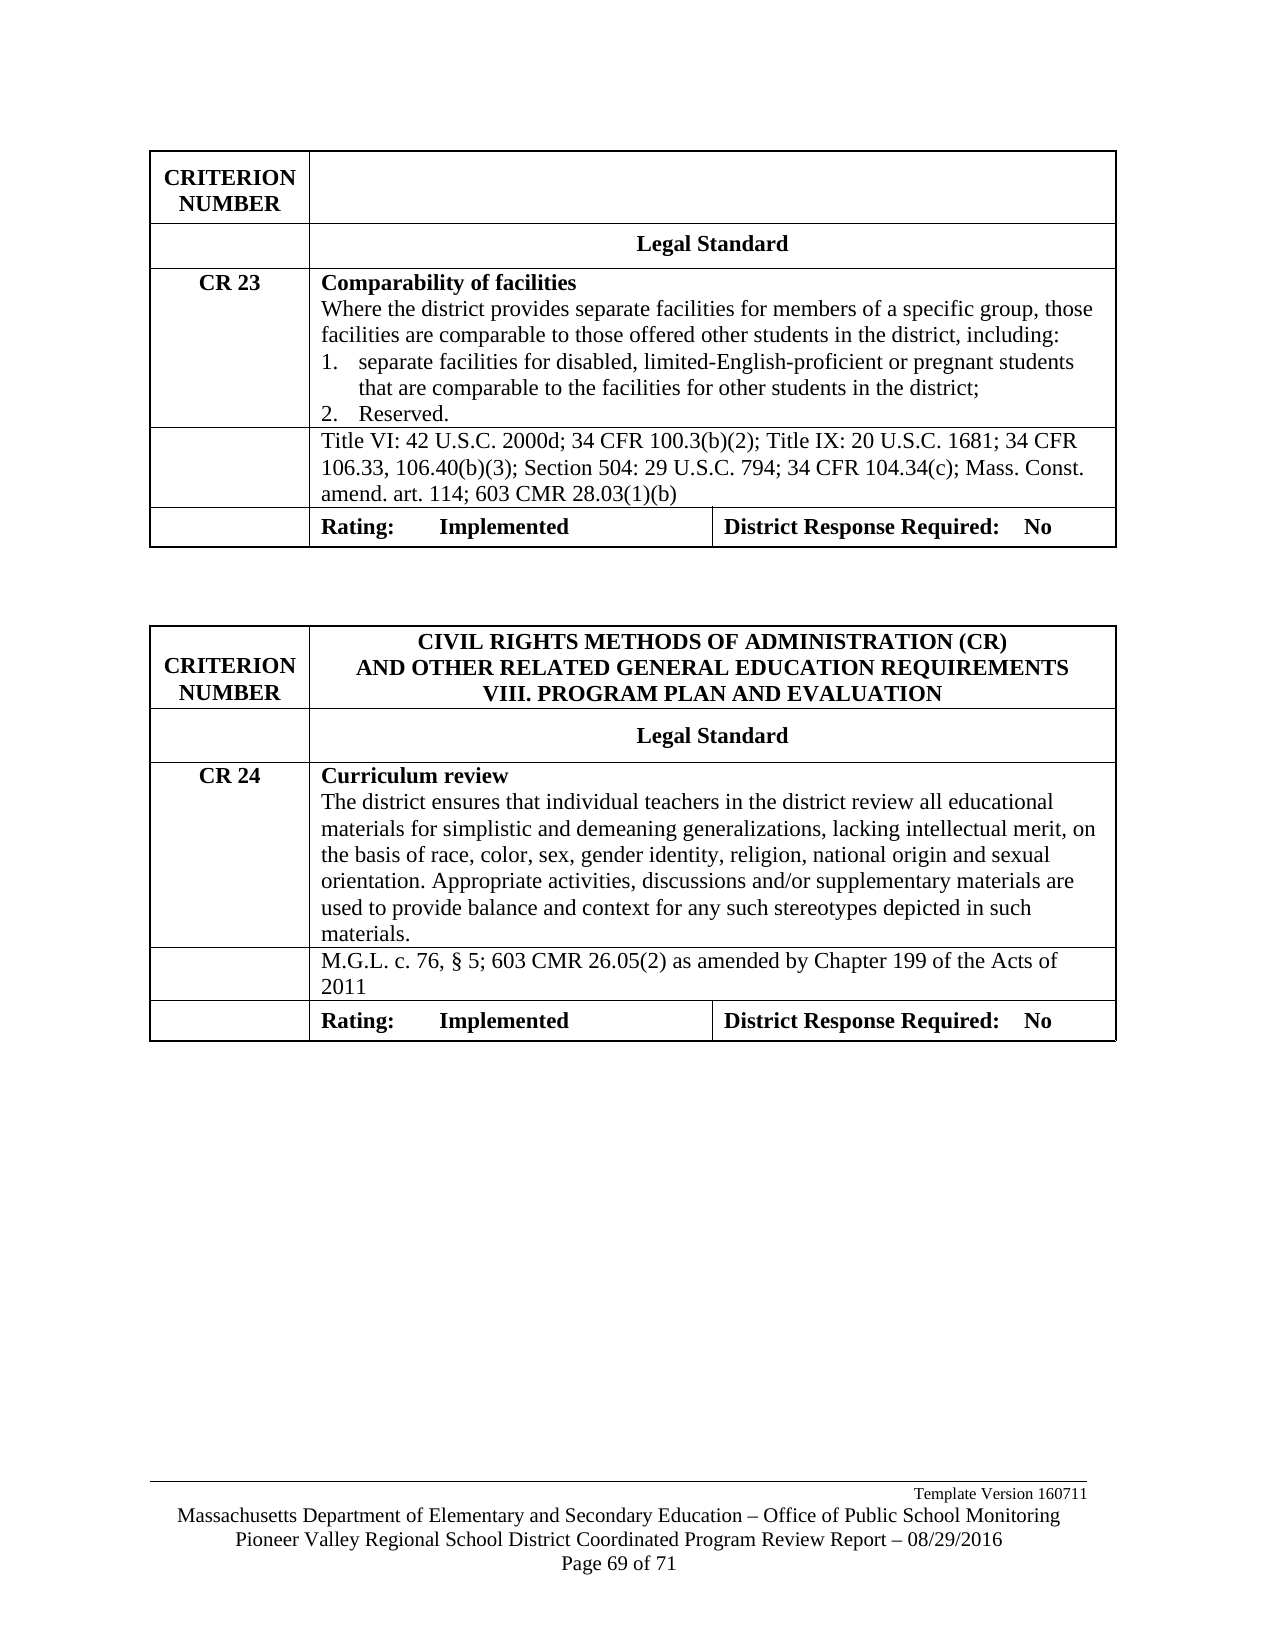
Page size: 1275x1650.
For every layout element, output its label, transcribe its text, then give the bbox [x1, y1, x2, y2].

table_cell CR 23 [151, 269, 309, 427]
table_header CIVIL RIGHTS METHODS OF ADMINISTRATION (CR) AND OTHER RELATED GENERAL EDUCATION REQUIREMENTS VIII. PROGRAM PLAN AND EVALUATION [310, 627, 1115, 708]
table_cell [151, 428, 309, 506]
table_cell No [1013, 508, 1115, 546]
table_cell M.G.L. c. 76, § 5; 603 CMR 26.05(2) as amended by Chapter 199 of the Acts of 2011 [310, 948, 1115, 1000]
table_cell Curriculum review The district ensures that individual teachers in the district review all educational materials for simplistic and demeaning generalizations, lacking intellectual merit, on the basis of race, color, sex, gender identity, religion, national origin and sexual orientation. Appropriate activities, discussions and/or supplementary materials are used to provide balance and context for any such stereotypes depicted in such materials. [310, 763, 1115, 947]
table_cell [151, 508, 309, 546]
table_header CRITERION NUMBER [151, 152, 309, 223]
table_cell Rating: [310, 1001, 422, 1039]
table_cell Implemented [422, 1001, 712, 1039]
table_cell Rating: [310, 508, 422, 546]
table_cell CR 24 [151, 763, 309, 947]
table_cell Comparability of facilities Where the district provides separate facilities for members of a specific group, those facilities are comparable to those offered other students in the district, including: separate facilities for disabled, limited-English-proficient or pregnant students that are comparable to the facilities for other students in the district; Reserved. [310, 269, 1115, 427]
table_cell Title VI: 42 U.S.C. 2000d; 34 CFR 100.3(b)(2); Title IX: 20 U.S.C. 1681; 34 CFR 106.33, 106.40(b)(3); Section 504: 29 U.S.C. 794; 34 CFR 104.34(c); Mass. Const. amend. art. 114; 603 CMR 28.03(1)(b) [310, 428, 1115, 506]
table_cell Implemented [422, 508, 712, 546]
table_cell [151, 948, 309, 1000]
table_cell [151, 709, 309, 762]
table_header CRITERION NUMBER [151, 627, 309, 708]
table_cell No [1013, 1001, 1115, 1039]
table_cell [151, 1001, 309, 1039]
table_cell Legal Standard [310, 709, 1115, 762]
table_cell District Response Required: [713, 1001, 1012, 1039]
table_cell Legal Standard [310, 224, 1115, 268]
table_header [310, 152, 1115, 223]
table_cell [151, 224, 309, 268]
table_cell District Response Required: [713, 508, 1012, 546]
